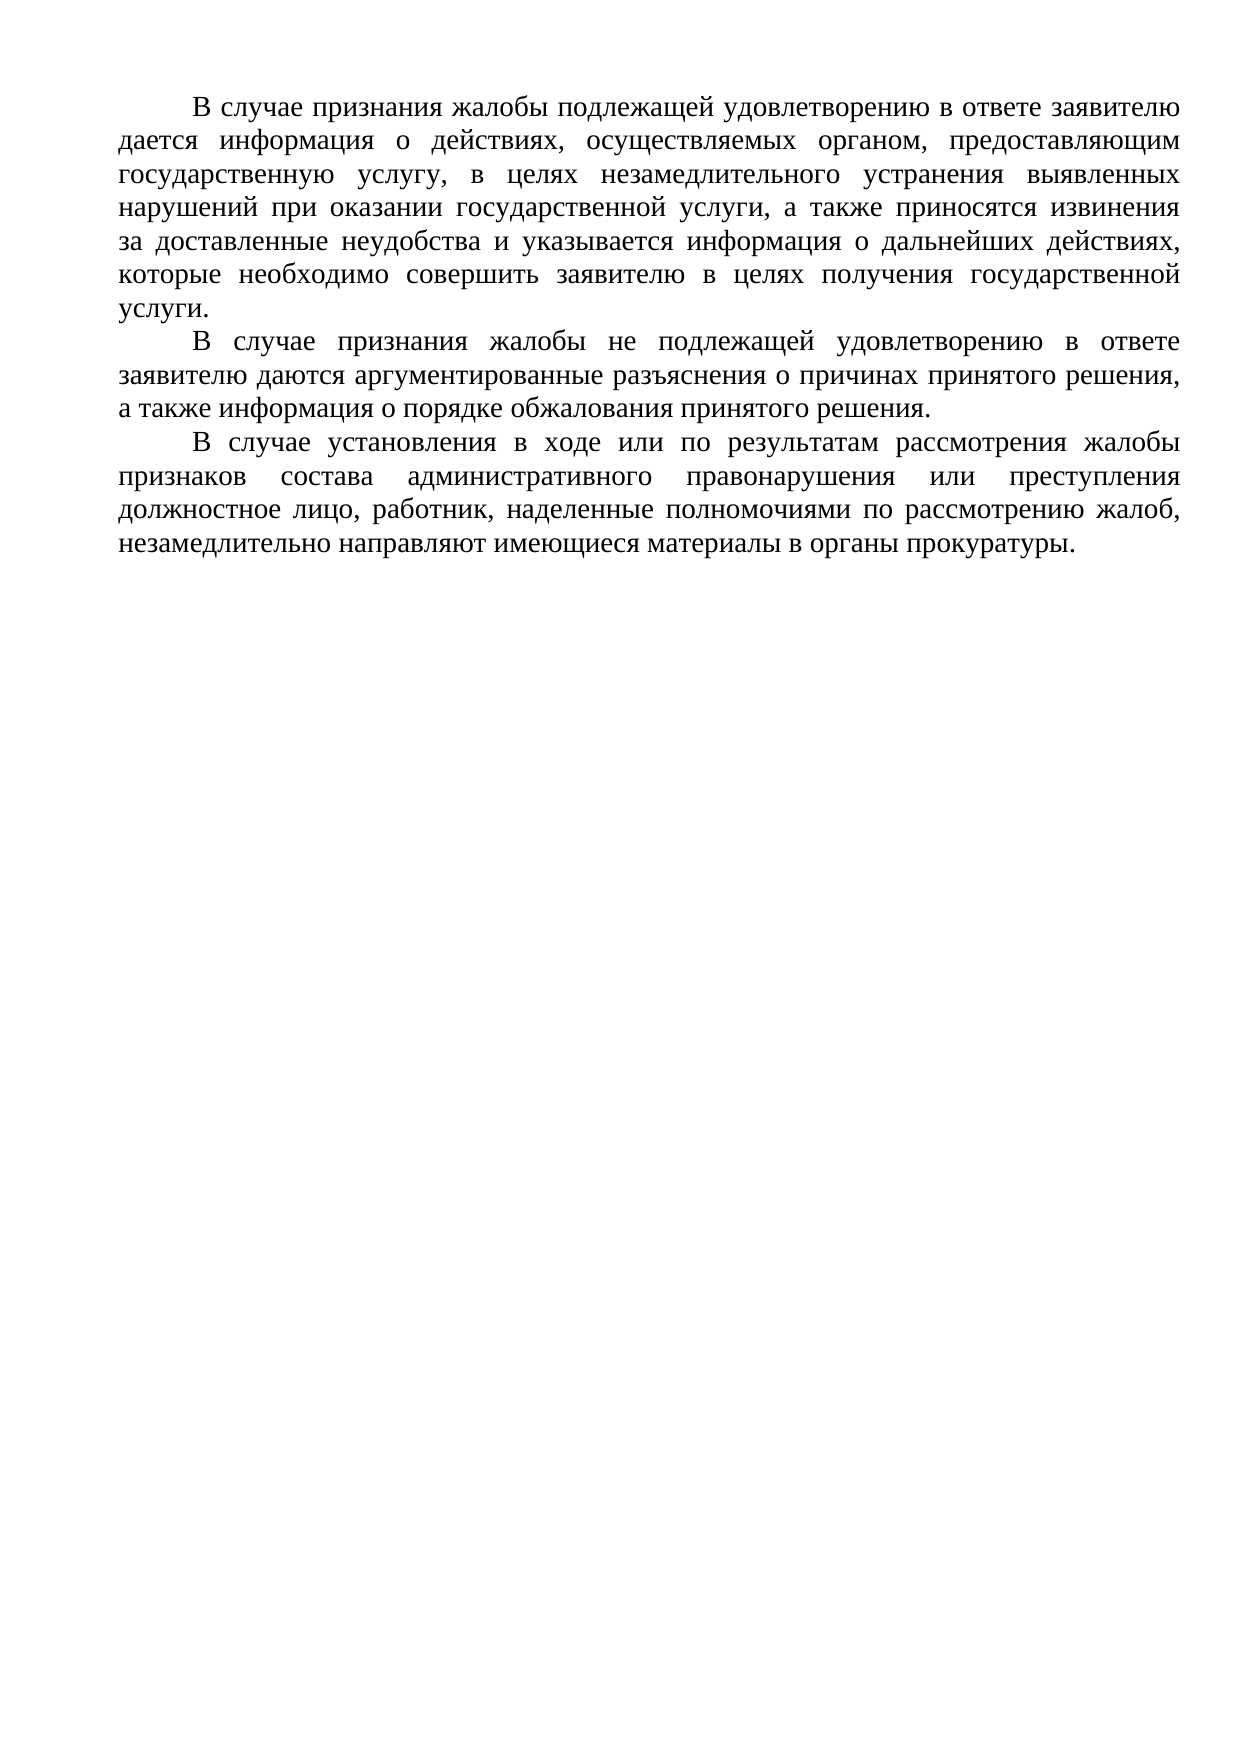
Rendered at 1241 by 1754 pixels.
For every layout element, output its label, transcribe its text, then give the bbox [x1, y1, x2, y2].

text В случае признания жалобы не подлежащей удовлетворению в ответе заявителю даются аргументированные разъяснения о причинах принятого решения, а также информация о порядке обжалования принятого решения. [118, 323, 1181, 424]
text В случае установления в ходе или по результатам рассмотрения жалобы признаков состава административного правонарушения или преступления должностное лицо, работник, наделенные полномочиями по рассмотрению жалоб, незамедлительно направляют имеющиеся материалы в органы прокуратуры. [118, 424, 1181, 558]
text В случае признания жалобы подлежащей удовлетворению в ответе заявителю дается информация о действиях, осуществляемых органом, предоставляющим государственную услугу, в целях незамедлительного устранения выявленных нарушений при оказании государственной услуги, а также приносятся извинения за доставленные неудобства и указывается информация о дальнейших действиях, которые необходимо совершить заявителю в целях получения государственной услуги. [118, 89, 1181, 323]
